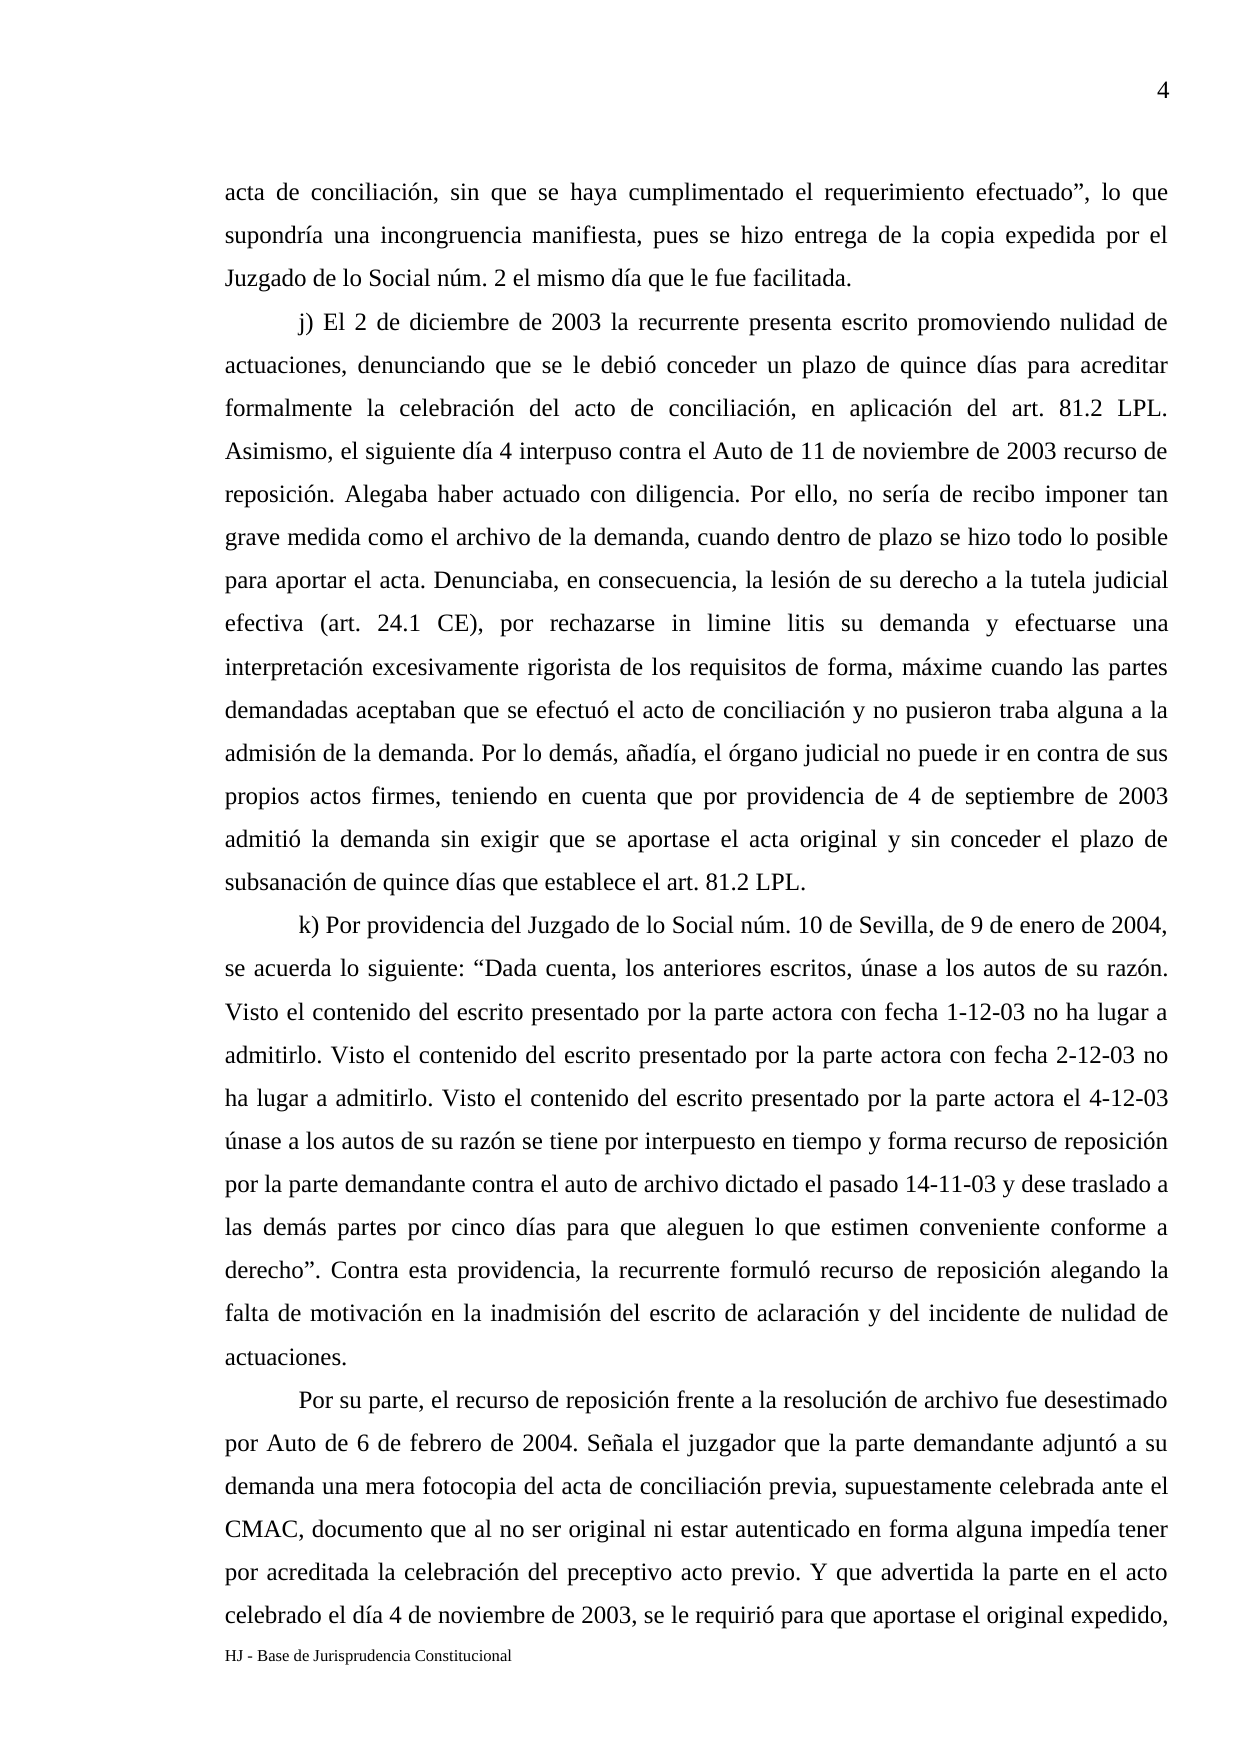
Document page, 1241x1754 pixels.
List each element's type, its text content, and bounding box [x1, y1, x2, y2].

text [224, 1385, 1169, 1629]
text k) Por providencia del Juzgado de lo Social núm. 10 de Sevilla, de 9 de enero de 2004, se acuerda lo siguiente: “Dada cuenta, los anteriores escritos, únase a los autos de su razón. Visto el contenido del escrito presentado por la parte actora con fecha 1-12-03 no ha lugar a admitirlo. Visto el contenido del escrito presentado por la parte actora con fecha 2-12-03 no ha lugar a admitirlo. Visto el contenido del escrito presentado por la parte actora el 4-12-03 únase a los autos de su razón se tiene por interpuesto en tiempo y forma recurso de reposición por la parte demandante contra el auto de archivo dictado el pasado 14-11-03 y dese traslado a las demás partes por cinco días para que aleguen lo que estimen conveniente conforme a derecho”. Contra esta providencia, la recurrente formuló recurso de reposición alegando la falta de motivación en la inadmisión del escrito de aclaración y del incidente de nulidad de actuaciones. [224, 910, 1169, 1370]
text j) El 2 de diciembre de 2003 la recurrente presenta escrito promoviendo nulidad de actuaciones, denunciando que se le debió conceder un plazo de quince días para acreditar formalmente la celebración del acto de conciliación, en aplicación del art. 81.2 LPL. Asimismo, el siguiente día 4 interpuso contra el Auto de 11 de noviembre de 2003 recurso de reposición. Alegaba haber actuado con diligencia. Por ello, no sería de recibo imponer tan grave medida como el archivo de la demanda, cuando dentro de plazo se hizo todo lo posible para aportar el acta. Denunciaba, en consecuencia, la lesión de su derecho a la tutela judicial efectiva (art. 24.1 CE), por rechazarse in limine litis su demanda y efectuarse una interpretación excesivamente rigorista de los requisitos de forma, máxime cuando las partes demandadas aceptaban que se efectuó el acto de conciliación y no pusieron traba alguna a la admisión de la demanda. Por lo demás, añadía, el órgano judicial no puede ir en contra de sus propios actos firmes, teniendo en cuenta que por providencia de 4 de septiembre de 2003 admitió la demanda sin exigir que se aportase el acta original y sin conceder el plazo de subsanación de quince días que establece el art. 81.2 LPL. [224, 307, 1169, 896]
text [224, 177, 1169, 292]
